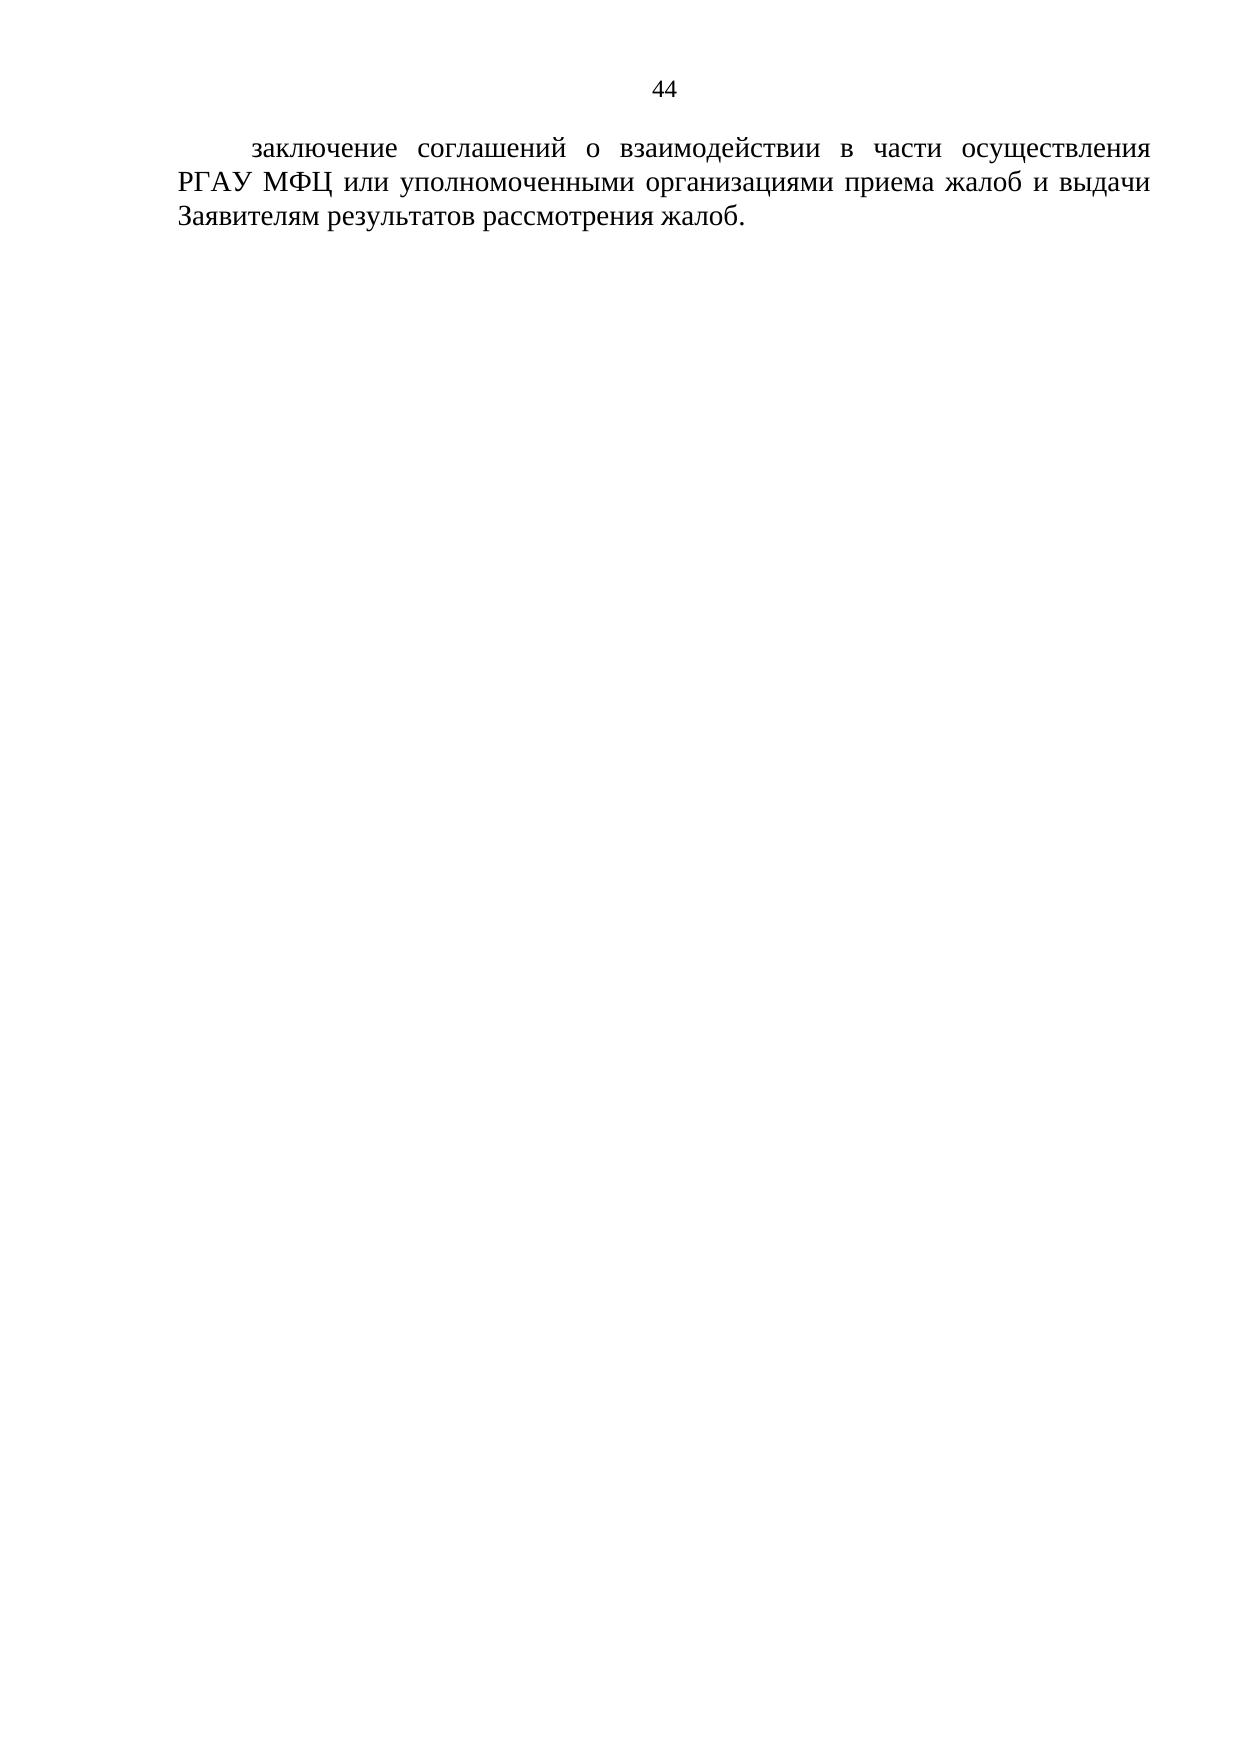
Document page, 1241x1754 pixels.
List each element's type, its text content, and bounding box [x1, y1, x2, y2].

text заключение соглашений о взаимодействии в части осуществления РГАУ МФЦ или уполномоченными организациями приема жалоб и выдачи Заявителям результатов рассмотрения жалоб. [177, 131, 1152, 231]
